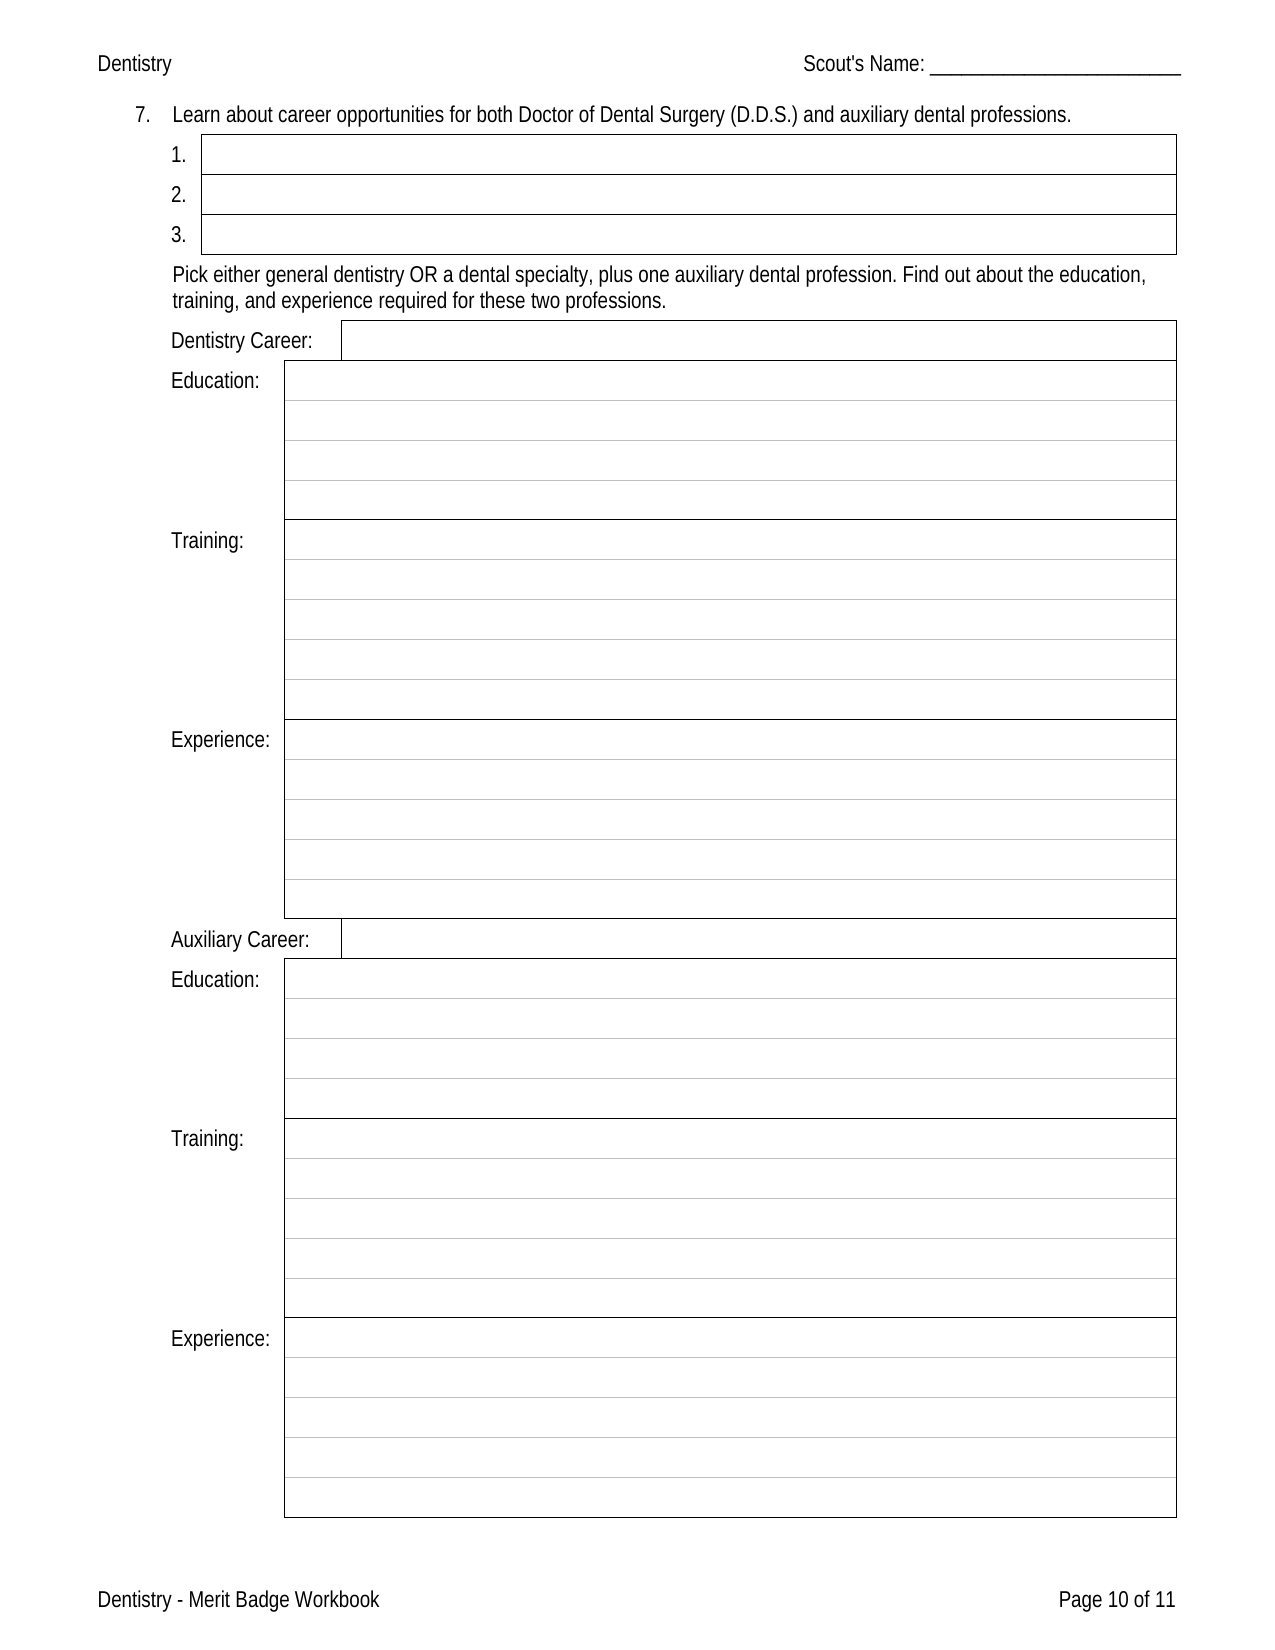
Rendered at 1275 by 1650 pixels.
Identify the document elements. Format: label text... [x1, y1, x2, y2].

table_cell [285, 999, 1176, 1038]
table_cell [285, 1279, 1176, 1317]
table_cell [285, 1159, 1176, 1198]
table_cell [285, 1239, 1176, 1277]
table_cell [285, 880, 1176, 918]
table_header [202, 135, 1176, 174]
table_cell Training: [160, 1118, 284, 1317]
table_cell Training: [160, 519, 284, 719]
table_cell 2. [160, 174, 201, 214]
table_cell [285, 560, 1176, 599]
table_cell Education: [160, 958, 284, 1118]
table_cell [285, 680, 1176, 719]
table_cell [202, 175, 1176, 214]
table_cell [285, 520, 1176, 559]
table_cell [285, 401, 1176, 439]
table_cell Education: [160, 360, 284, 519]
table_cell [202, 215, 1176, 254]
table_cell [285, 800, 1176, 838]
table_cell [342, 919, 1176, 958]
table_cell [285, 1079, 1176, 1118]
table_cell [285, 1039, 1176, 1078]
table_cell Experience: [160, 1317, 284, 1517]
table_cell [285, 1478, 1176, 1517]
text 7. Learn about career opportunities for both Doctor of Dental Surgery (D.D.S.) and auxiliary dental professions. [97, 101, 1177, 128]
text Pick either general dentistry OR a dental specialty, plus one auxiliary dental profession. Find out about the education, training, and experience required for these two professions. [172, 261, 1177, 314]
table_cell [285, 720, 1176, 759]
table_cell [285, 481, 1176, 519]
table_cell [285, 1199, 1176, 1237]
table_header [342, 321, 1176, 360]
table_cell [285, 1119, 1176, 1158]
table_cell [285, 1398, 1176, 1437]
table_cell [285, 361, 1176, 400]
table_cell [285, 1438, 1176, 1477]
table_cell [285, 840, 1176, 878]
table_cell [285, 1358, 1176, 1397]
table_cell [285, 600, 1176, 639]
table_cell [285, 760, 1176, 799]
table_header Dentistry Career: [160, 320, 341, 360]
table_cell 3. [160, 214, 201, 254]
table_cell Experience: [160, 719, 284, 918]
table_cell [285, 1318, 1176, 1357]
table_cell [285, 441, 1176, 479]
table_header 1. [160, 134, 201, 174]
table_cell [285, 640, 1176, 679]
table_cell [285, 959, 1176, 998]
table_cell Auxiliary Career: [160, 918, 341, 958]
